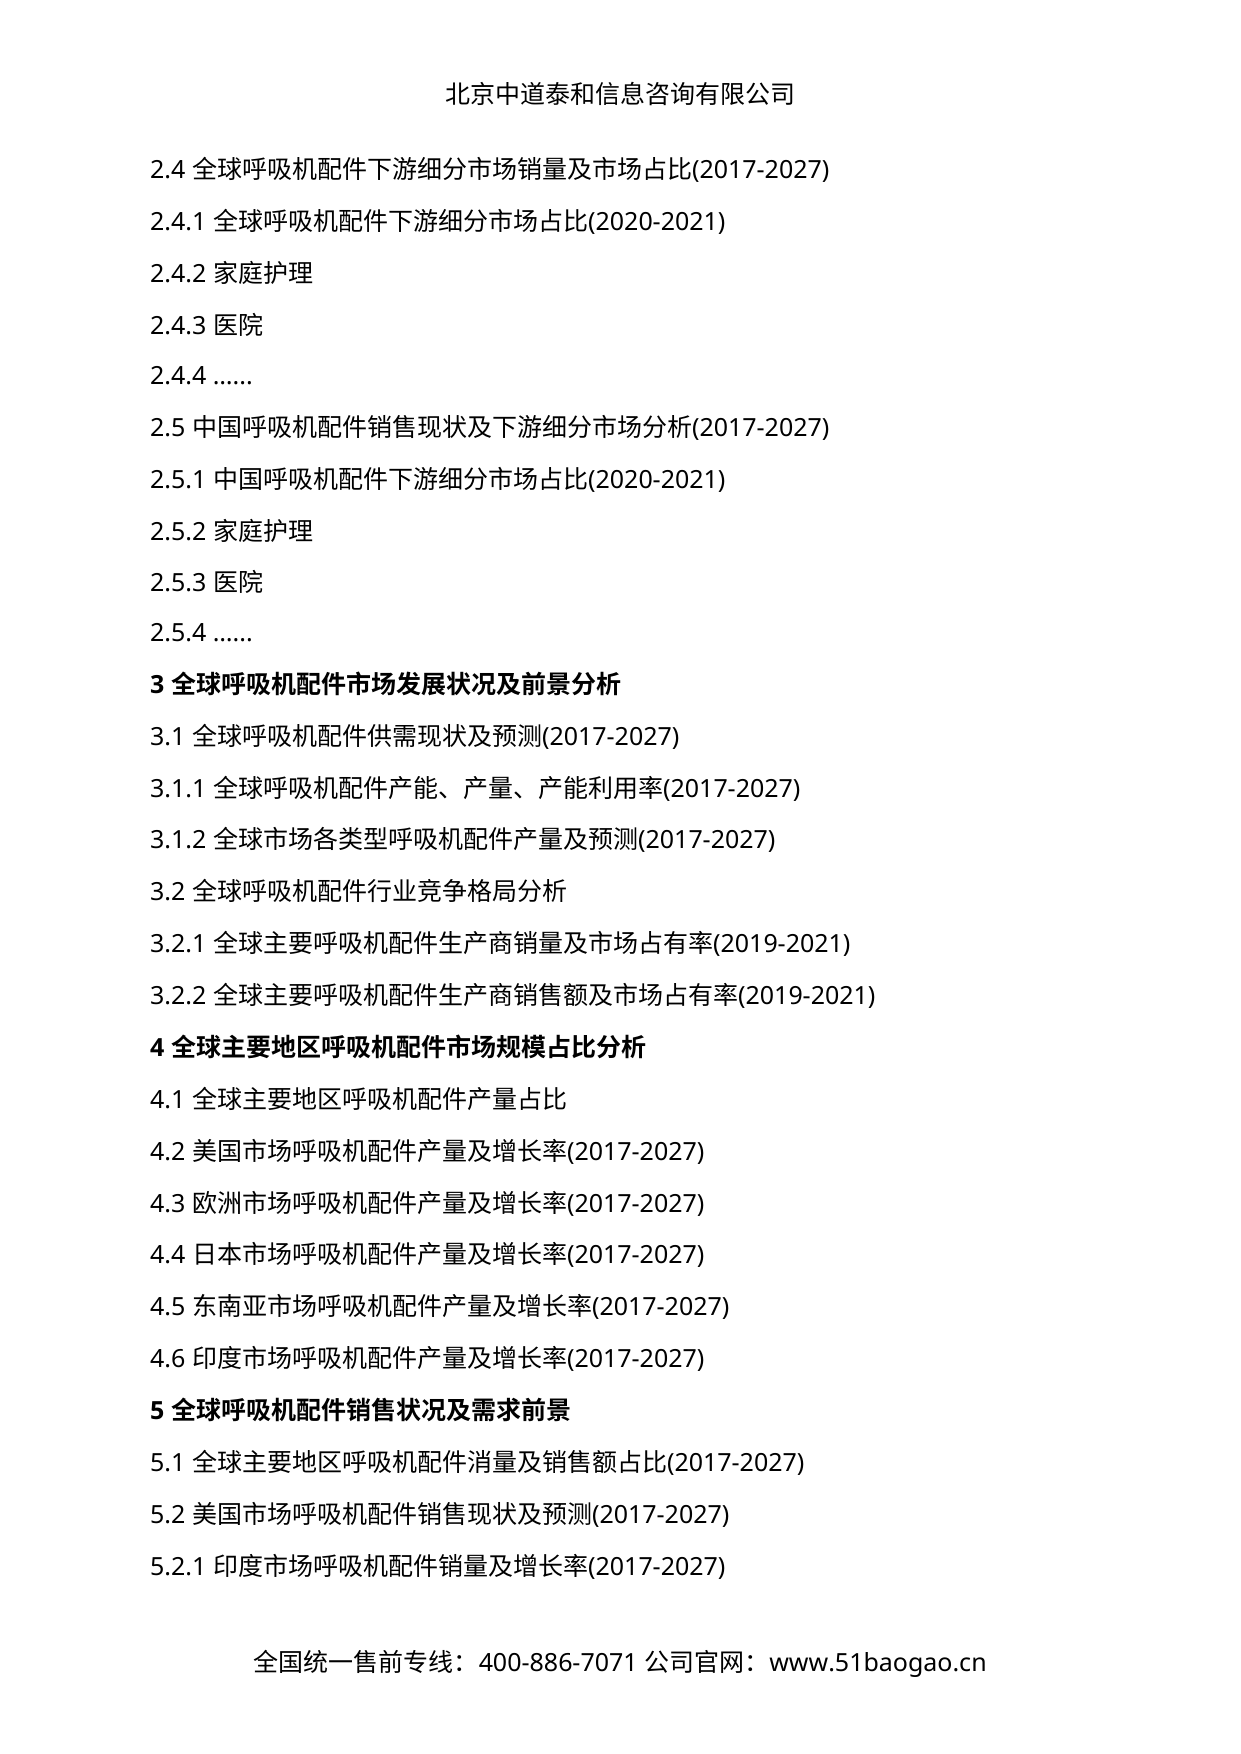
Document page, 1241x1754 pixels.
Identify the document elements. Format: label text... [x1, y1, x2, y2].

text 2.4.4 …... [150, 357, 1090, 392]
text 3.2.1 全球主要呼吸机配件生产商销量及市场占有率(2019-2021) [150, 924, 1090, 960]
text 2.5.2 家庭护理 [150, 511, 1090, 547]
text 3.1.2 全球市场各类型呼吸机配件产量及预测(2017-2027) [150, 820, 1090, 856]
text 3 全球呼吸机配件市场发展状况及前景分析 [150, 664, 1090, 701]
text 3.1.1 全球呼吸机配件产能、产量、产能利用率(2017-2027) [150, 768, 1090, 804]
text 2.5.3 医院 [150, 563, 1090, 599]
text 2.4.3 医院 [150, 306, 1090, 342]
text 4.1 全球主要地区呼吸机配件产量占比 [150, 1079, 1090, 1116]
text 2.5.1 中国呼吸机配件下游细分市场占比(2020-2021) [150, 459, 1090, 495]
text 3.1 全球呼吸机配件供需现状及预测(2017-2027) [150, 716, 1090, 752]
text 3.2.2 全球主要呼吸机配件生产商销售额及市场占有率(2019-2021) [150, 976, 1090, 1012]
text 5.2.1 印度市场呼吸机配件销量及增长率(2017-2027) [150, 1546, 1090, 1582]
text 2.4.2 家庭护理 [150, 254, 1090, 290]
text 5.1 全球主要地区呼吸机配件消量及销售额占比(2017-2027) [150, 1442, 1090, 1479]
text 5 全球呼吸机配件销售状况及需求前景 [150, 1391, 1090, 1427]
text 2.5.4 …... [150, 615, 1090, 649]
text 4.2 美国市场呼吸机配件产量及增长率(2017-2027) [150, 1131, 1090, 1167]
text 4 全球主要地区呼吸机配件市场规模占比分析 [150, 1027, 1090, 1064]
text 2.4 全球呼吸机配件下游细分市场销量及市场占比(2017-2027) [150, 150, 1090, 186]
text 4.4 日本市场呼吸机配件产量及增长率(2017-2027) [150, 1235, 1090, 1271]
text 2.5 中国呼吸机配件销售现状及下游细分市场分析(2017-2027) [150, 407, 1090, 443]
text 3.2 全球呼吸机配件行业竞争格局分析 [150, 872, 1090, 908]
text 4.5 东南亚市场呼吸机配件产量及增长率(2017-2027) [150, 1287, 1090, 1323]
text 5.2 美国市场呼吸机配件销售现状及预测(2017-2027) [150, 1494, 1090, 1531]
text 2.4.1 全球呼吸机配件下游细分市场占比(2020-2021) [150, 202, 1090, 238]
text 4.3 欧洲市场呼吸机配件产量及增长率(2017-2027) [150, 1183, 1090, 1219]
text 4.6 印度市场呼吸机配件产量及增长率(2017-2027) [150, 1339, 1090, 1375]
